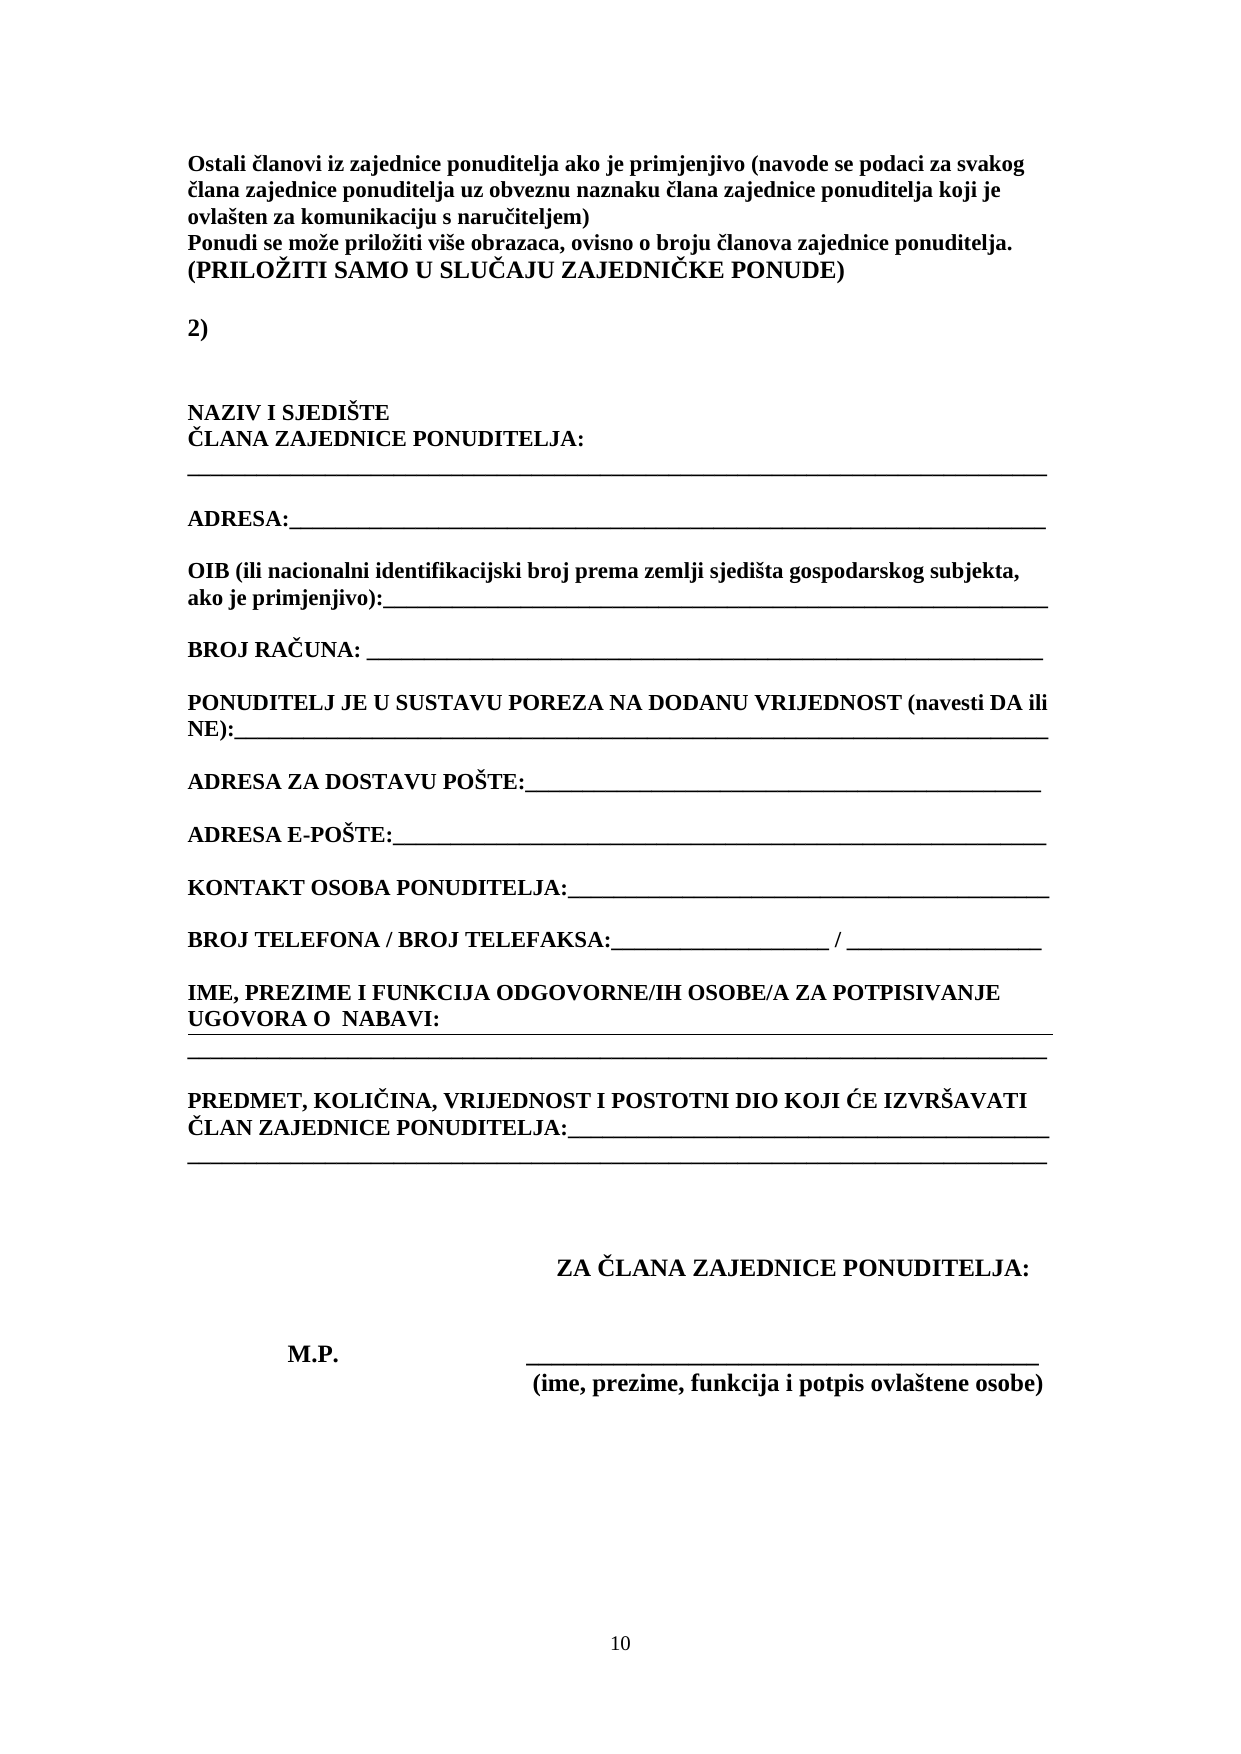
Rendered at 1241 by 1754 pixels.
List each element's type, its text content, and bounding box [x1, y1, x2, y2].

text ZA ČLANA ZAJEDNICE PONUDITELJA: [187, 1253, 1053, 1282]
text Ostali članovi iz zajednice ponuditelja ako je primjenjivo (navode se podaci za svakog člana zajednice ponuditelja uz obveznu naznaku člana zajednice ponuditelja koji je ovlašten za komunikaciju s naručiteljem) [187, 150, 1053, 229]
text BROJ RAČUNA: ___________________________________________________________ [187, 636, 1053, 663]
text 2) [187, 313, 1053, 342]
text BROJ TELEFONA / BROJ TELEFAKSA:___________________ / _________________ [187, 926, 1053, 953]
text M.P. _________________________________________ [187, 1339, 1053, 1368]
text Ponudi se može priložiti više obrazaca, ovisno o broju članova zajednice ponuditelja. [187, 229, 1053, 255]
text ___________________________________________________________________________ [187, 452, 1053, 478]
text IME, PREZIME I FUNKCIJA ODGOVORNE/IH OSOBE/A ZA POTPISIVANJE UGOVORA O NABAVI: [187, 979, 1053, 1035]
text ADRESA E-POŠTE:_________________________________________________________ [187, 821, 1053, 847]
text ___________________________________________________________________________ [187, 1035, 1053, 1061]
text NAZIV I SJEDIŠTE [187, 399, 1053, 426]
text (ime, prezime, funkcija i potpis ovlaštene osobe) [187, 1368, 1053, 1397]
text ADRESA ZA DOSTAVU POŠTE:_____________________________________________ [187, 768, 1053, 794]
text ADRESA:__________________________________________________________________ [187, 504, 1053, 531]
text (PRILOŽITI SAMO U SLUČAJU ZAJEDNIČKE PONUDE) [187, 255, 1053, 284]
text ČLANA ZAJEDNICE PONUDITELJA: [187, 426, 1053, 452]
text OIB (ili nacionalni identifikacijski broj prema zemlji sjedišta gospodarskog subjekta, ako je primjenjivo):__________________________________________________________ [187, 557, 1053, 610]
text KONTAKT OSOBA PONUDITELJA:__________________________________________ [187, 873, 1053, 900]
text PREDMET, KOLIČINA, VRIJEDNOST I POSTOTNI DIO KOJI ĆE IZVRŠAVATI ČLAN ZAJEDNICE PONUDITELJA:__________________________________________ [187, 1087, 1053, 1140]
text ___________________________________________________________________________ [187, 1140, 1053, 1167]
text PONUDITELJ JE U SUSTAVU POREZA NA DODANU VRIJEDNOST (navesti DA ili NE):_______________________________________________________________________ [187, 689, 1053, 742]
